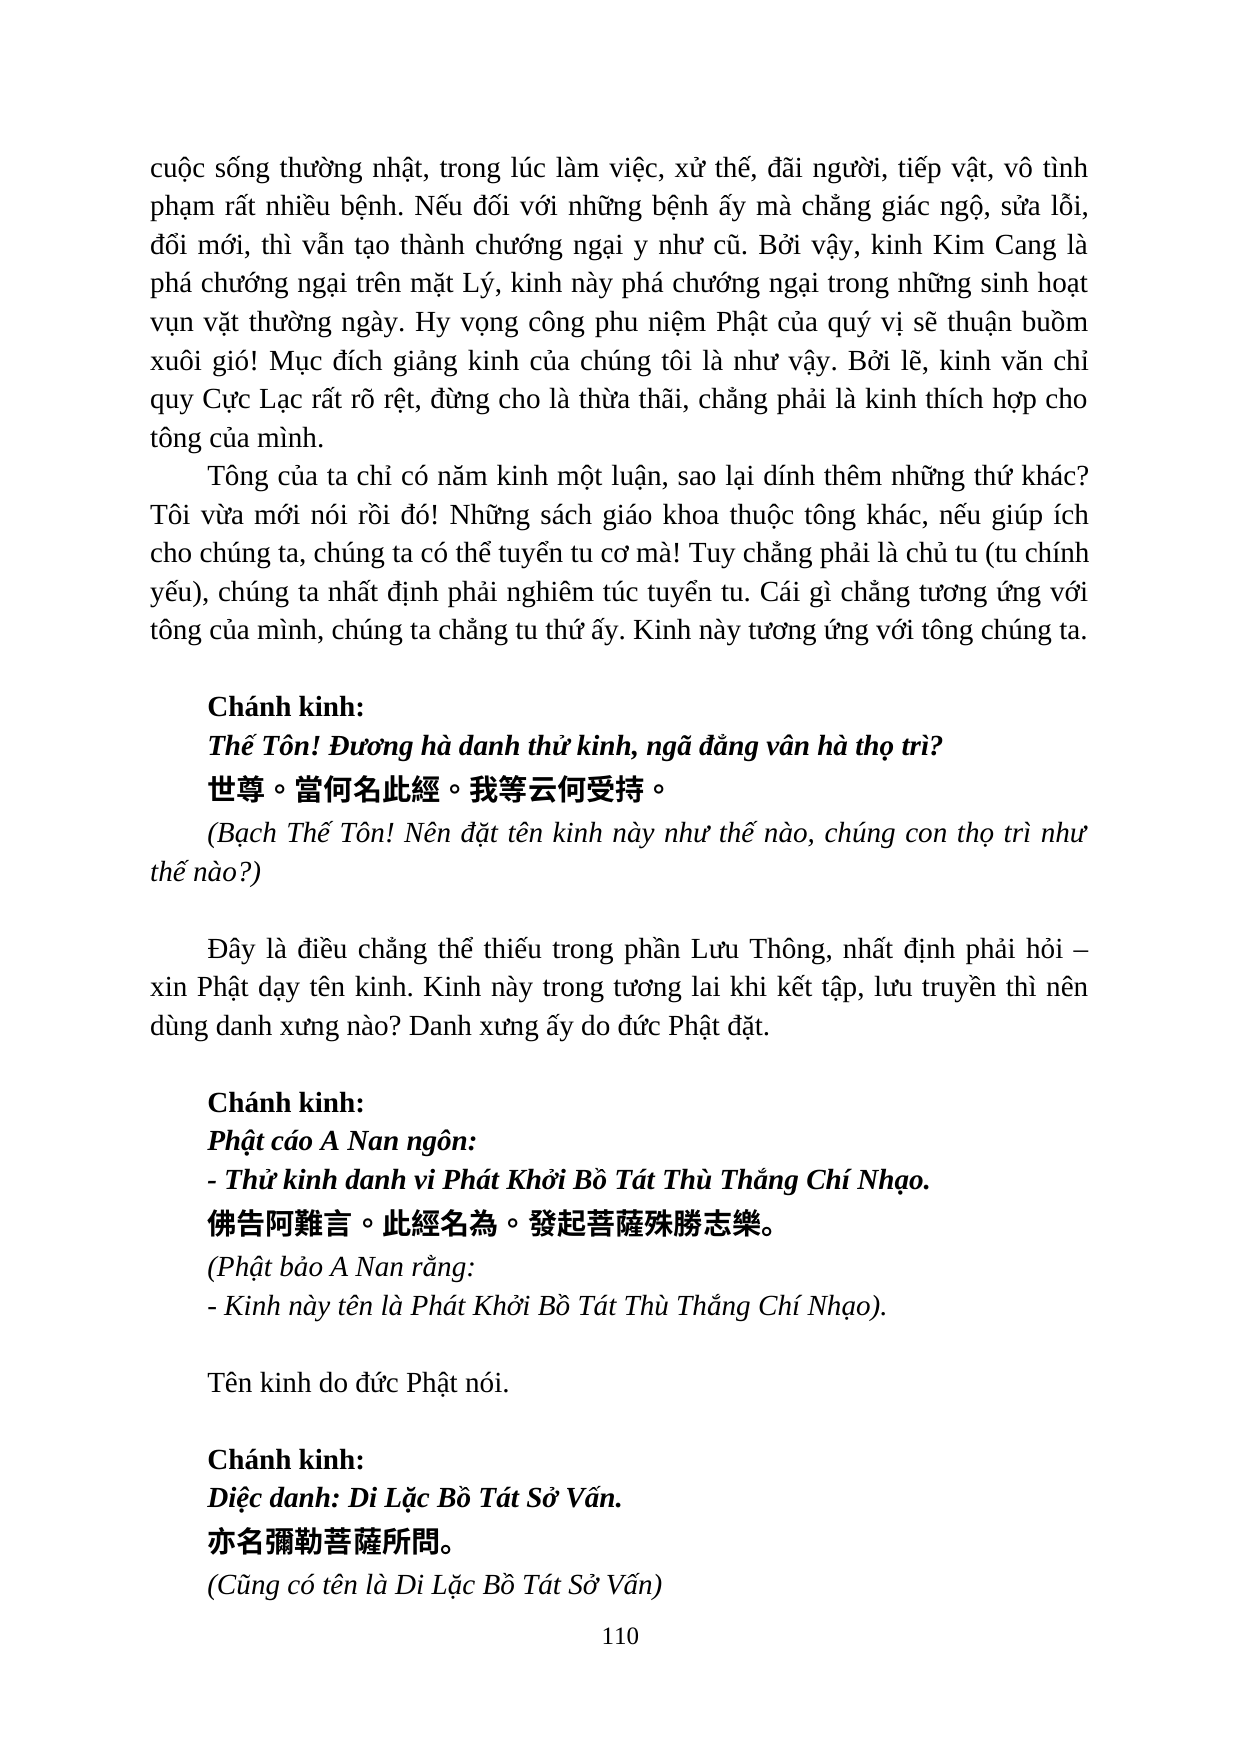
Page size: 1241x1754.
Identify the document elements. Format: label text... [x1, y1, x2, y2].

text - Kinh này tên là Phát Khởi Bồ Tát Thù Thắng Chí Nhạo). [150, 1288, 1090, 1321]
text Diệc danh: Di Lặc Bồ Tát Sở Vấn. [150, 1480, 1090, 1514]
text Đây là điều chẳng thể thiếu trong phần Lưu Thông, nhất định phải hỏi – xin Phật dạy tên kinh. Kinh này trong tương lai khi kết tập, lưu truyền thì nên dùng danh xưng nào? Danh xưng ấy do đức Phật đặt. [150, 931, 1090, 1041]
text Chánh kinh: [150, 1442, 1090, 1475]
text - Thử kinh danh vi Phát Khởi Bồ Tát Thù Thắng Chí Nhạo. [150, 1162, 1090, 1196]
text Tên kinh do đức Phật nói. [150, 1365, 1090, 1398]
text (Phật bảo A Nan rằng: [150, 1249, 1090, 1283]
text 佛告阿難言。此經名為。發起菩薩殊勝志樂。 [150, 1201, 1090, 1243]
text Phật cáo A Nan ngôn: [150, 1123, 1090, 1157]
text 亦名彌勒菩薩所問。 [150, 1519, 1090, 1561]
text (Cũng có tên là Di Lặc Bồ Tát Sở Vấn) [150, 1567, 1090, 1601]
text Tông của ta chỉ có năm kinh một luận, sao lại dính thêm những thứ khác? Tôi vừa mới nói rồi đó! Những sách giáo khoa thuộc tông khác, nếu giúp ích cho chúng ta, chúng ta có thể tuyển tu cơ mà! Tuy chẳng phải là chủ tu (tu chính yếu), chúng ta nhất định phải nghiêm túc tuyển tu. Cái gì chẳng tương ứng với tông của mình, chúng ta chẳng tu thứ ấy. Kinh này tương ứng với tông chúng ta. [150, 458, 1090, 646]
text Thế Tôn! Đương hà danh thử kinh, ngã đẳng vân hà thọ trì? [150, 728, 1090, 762]
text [150, 150, 1090, 453]
text Chánh kinh: [150, 689, 1090, 723]
text 世尊。當何名此經。我等云何受持。 [150, 767, 1090, 809]
text (Bạch Thế Tôn! Nên đặt tên kinh này như thế nào, chúng con thọ trì như thế nào?) [150, 815, 1090, 887]
text Chánh kinh: [150, 1085, 1090, 1118]
